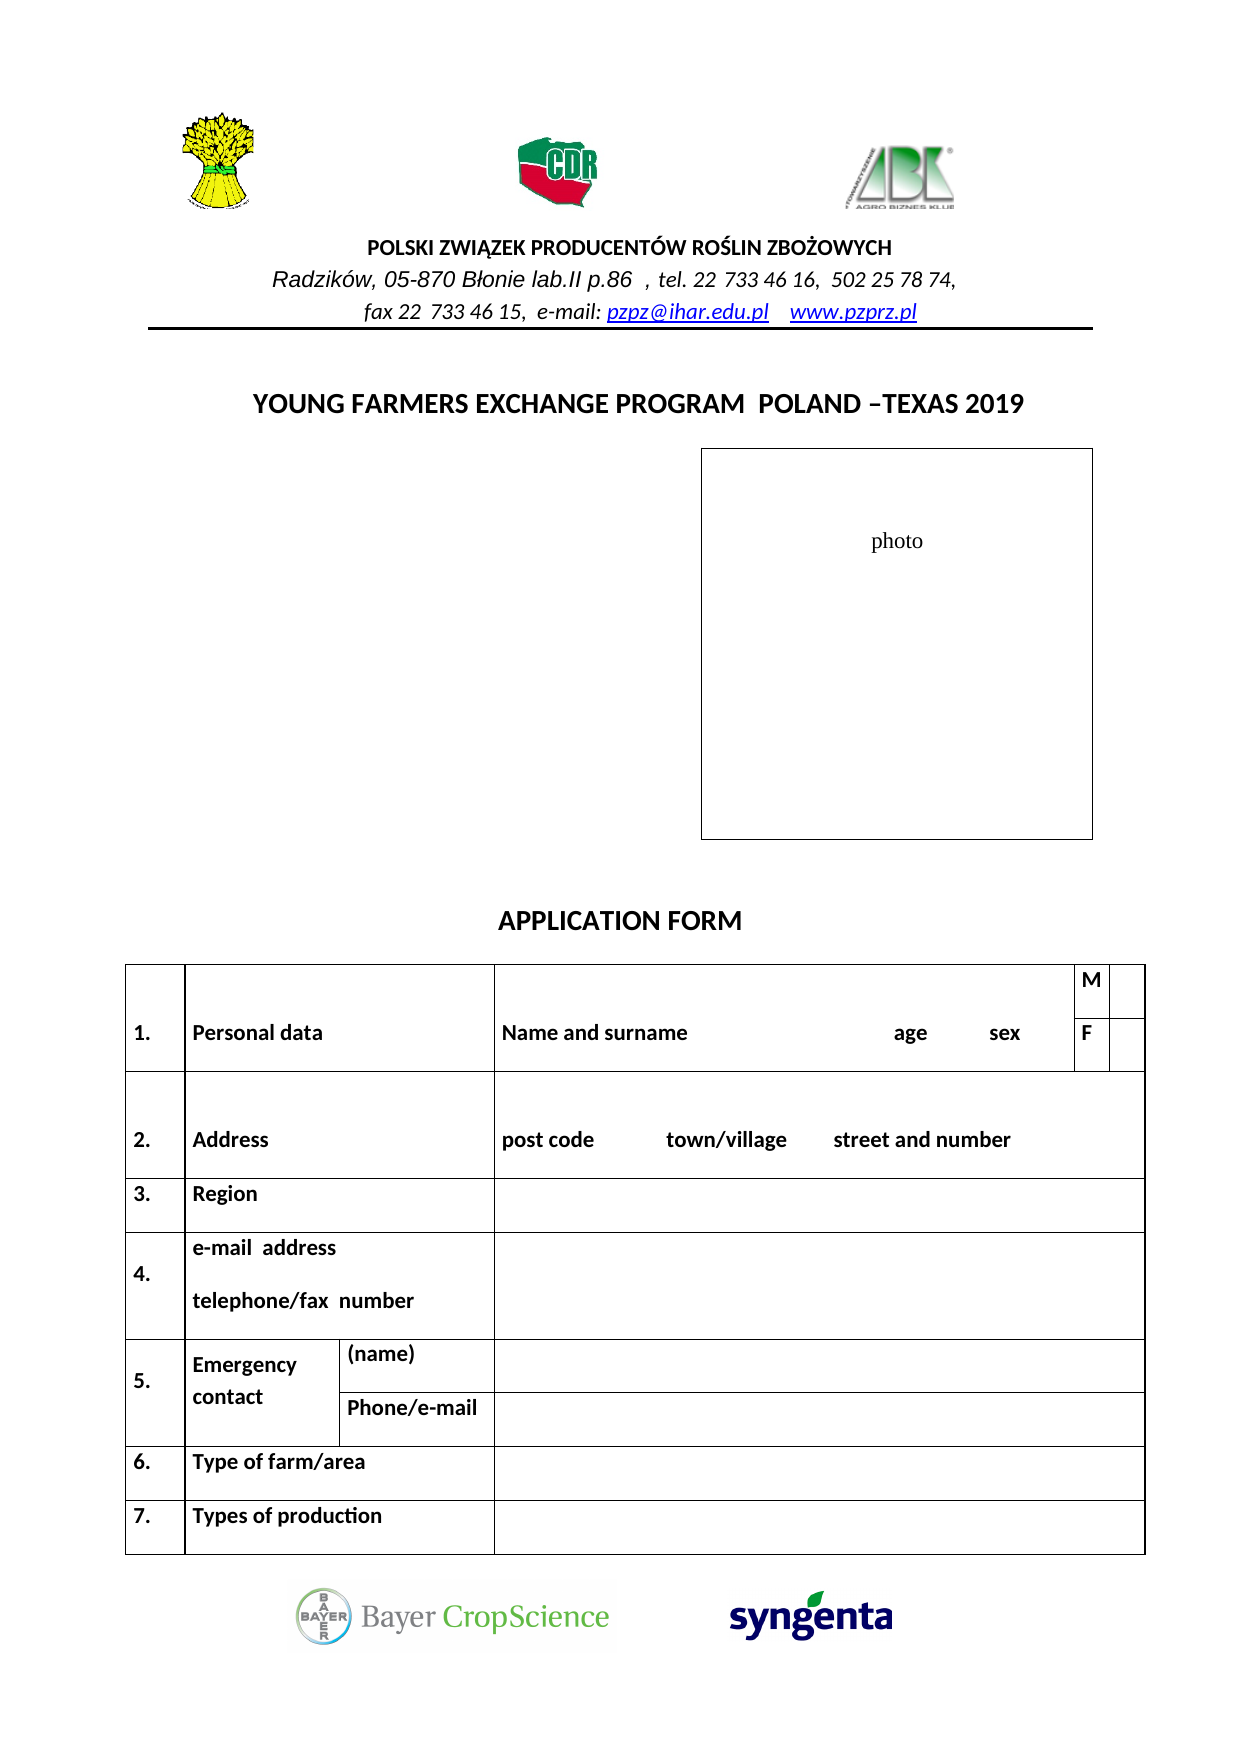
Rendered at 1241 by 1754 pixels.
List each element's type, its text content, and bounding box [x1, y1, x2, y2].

picture [181, 112, 253, 206]
table_cell [495, 1179, 1144, 1232]
table_header Personal data [186, 965, 494, 1071]
table_cell Address [186, 1072, 494, 1178]
table_cell Phone/e-mail [340, 1393, 494, 1446]
table_header M [1075, 965, 1109, 1017]
table_cell F [1075, 1019, 1109, 1071]
table_cell Type of farm/area [186, 1447, 494, 1500]
table_cell Emergency contact [186, 1340, 339, 1446]
text fax 22 733 46 15, e-mail: pzpz@ihar.edu.pl www.pzprz.pl [148, 297, 1093, 327]
text POLSKI ZWIĄZEK PRODUCENTÓW ROŚLIN ZBOŻOWYCH [74, 233, 1093, 261]
picture [498, 137, 616, 213]
table_cell Types of production [186, 1501, 494, 1553]
table_header [1110, 965, 1144, 1017]
text APPLICATION FORM [148, 902, 1093, 938]
table_cell [1110, 1019, 1144, 1071]
text YOUNG FARMERS EXCHANGE PROGRAM POLAND –TEXAS 2019 [148, 386, 1093, 421]
table_cell 5. [126, 1340, 184, 1446]
table_cell 6. [126, 1447, 184, 1500]
picture [726, 1588, 892, 1642]
picture [287, 1579, 617, 1653]
table_cell e-mail address telephone/fax number [186, 1233, 494, 1338]
text Radzików, 05-870 Błonie lab.II p.86 , tel. 22 733 46 16, 502 25 78 74, [148, 265, 1093, 293]
table_cell 3. [126, 1179, 184, 1232]
table_header photo [702, 449, 1092, 839]
table_cell 2. [126, 1072, 184, 1178]
table_cell [495, 1501, 1144, 1553]
table_cell 7. [126, 1501, 184, 1553]
table_cell [495, 1447, 1144, 1500]
table_cell [495, 1340, 1144, 1392]
table_cell [495, 1233, 1144, 1338]
table_cell [495, 1393, 1144, 1446]
table_cell (name) [340, 1340, 494, 1392]
table_header 1. [126, 965, 184, 1071]
table_cell 4. [126, 1233, 184, 1338]
table_header Name and surname age sex [495, 965, 1074, 1071]
table_cell Region [186, 1179, 494, 1232]
table_cell post code town/village street and number [495, 1072, 1144, 1178]
picture [844, 145, 954, 208]
